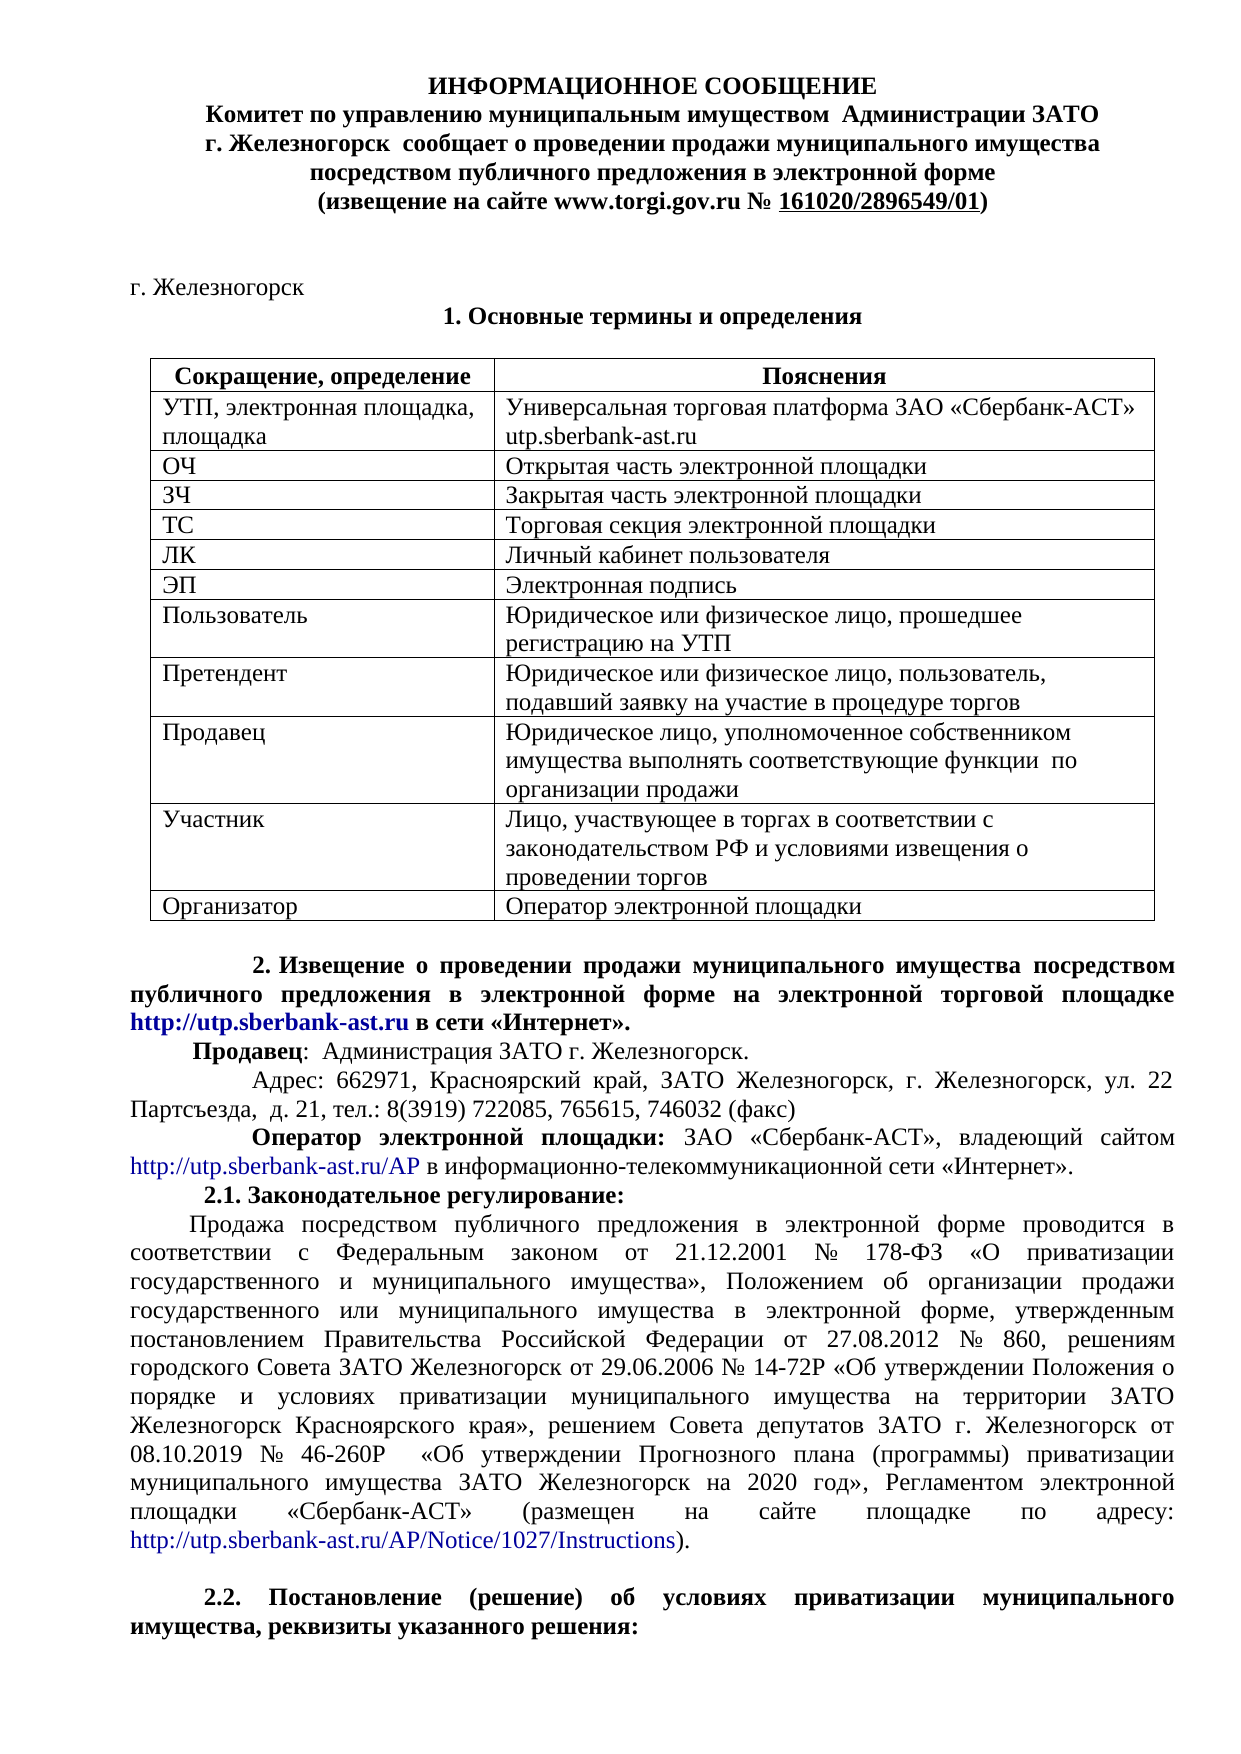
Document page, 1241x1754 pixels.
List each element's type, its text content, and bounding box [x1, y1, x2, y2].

table_cell ЭП [151, 570, 494, 599]
text посредством публичного предложения в электронной форме [130, 157, 1175, 186]
table_cell Организатор [151, 891, 494, 920]
table_cell Юридическое лицо, уполномоченное собственником имущества выполнять соответствующие функции по организации продажи [495, 717, 1154, 803]
text Комитет по управлению муниципальным имуществом Администрации ЗАТО г. Железногорск сообщает о проведении продажи муниципального имущества [130, 99, 1175, 157]
table_cell Универсальная торговая платформа ЗАО «Сбербанк-АСТ» utp.sberbank-ast.ru [495, 392, 1154, 450]
text 2.1. Законодательное регулирование: [130, 1180, 1175, 1209]
text Адрес: 662971, Красноярский край, ЗАТО Железногорск, г. Железногорск, ул. 22 Партсъезда, д. 21, тел.: 8(3919) 722085, 765615, 746032 (факс) [130, 1065, 1175, 1122]
table_cell Продавец [151, 717, 494, 803]
table_cell Личный кабинет пользователя [495, 540, 1154, 569]
table_cell Пользователь [151, 600, 494, 657]
table_cell Юридическое или физическое лицо, пользователь, подавший заявку на участие в процедуре торгов [495, 658, 1154, 716]
table_cell ТС [151, 510, 494, 539]
table_cell Оператор электронной площадки [495, 891, 1154, 920]
table_header Сокращение, определение [151, 359, 494, 391]
table_cell ЛК [151, 540, 494, 569]
table_cell ОЧ [151, 451, 494, 479]
table_cell Открытая часть электронной площадки [495, 451, 1154, 479]
table_cell ЗЧ [151, 481, 494, 509]
table_header Пояснения [495, 359, 1154, 391]
text 1. Основные термины и определения [130, 301, 1175, 329]
text Оператор электронной площадки: ЗАО «Сбербанк-АСТ», владеющий сайтом http://utp.sberbank-ast.ru/AP в информационно-телекоммуникационной сети «Интернет». [130, 1122, 1175, 1180]
table_cell Электронная подпись [495, 570, 1154, 599]
text Продажа посредством публичного предложения в электронной форме проводится в соответствии с Федеральным законом от 21.12.2001 № 178-ФЗ «О приватизации государственного и муниципального имущества», Положением об организации продажи государственного или муниципального имущества в электронной форме, утвержденным постановлением Правительства Российской Федерации от 27.08.2012 № 860, решениям городского Совета ЗАТО Железногорск от 29.06.2006 № 14-72Р «Об утверждении Положения о порядке и условиях приватизации муниципального имущества на территории ЗАТО Железногорск Красноярского края», решением Совета депутатов ЗАТО г. Железногорск от 08.10.2019 № 46-260Р «Об утверждении Прогнозного плана (программы) приватизации муниципального имущества ЗАТО Железногорск на 2020 год», Регламентом электронной площадки «Сбербанк-АСТ» (размещен на сайте площадке по адресу: http://utp.sberbank-ast.ru/AP/Notice/1027/Instructions). [130, 1209, 1175, 1554]
text (извещение на сайте www.torgi.gov.ru № 161020/2896549/01) [130, 186, 1175, 214]
text Продавец: Администрация ЗАТО г. Железногорск. [130, 1036, 1175, 1065]
table_cell Участник [151, 804, 494, 890]
table_cell Юридическое или физическое лицо, прошедшее регистрацию на УТП [495, 600, 1154, 657]
table_cell Торговая секция электронной площадки [495, 510, 1154, 539]
text 2. Извещение о проведении продажи муниципального имущества посредством публичного предложения в электронной форме на электронной торговой площадке http://utp.sberbank-ast.ru в сети «Интернет». [130, 950, 1175, 1036]
table_cell Лицо, участвующее в торгах в соответствии с законодательством РФ и условиями извещения о проведении торгов [495, 804, 1154, 890]
table_cell УТП, электронная площадка, площадка [151, 392, 494, 450]
table_cell Претендент [151, 658, 494, 716]
text ИНФОРМАЦИОННОЕ СООБЩЕНИЕ [130, 71, 1175, 99]
text г. Железногорск [130, 272, 1175, 301]
table_cell Закрытая часть электронной площадки [495, 481, 1154, 509]
text 2.2. Постановление (решение) об условиях приватизации муниципального имущества, реквизиты указанного решения: [130, 1582, 1175, 1640]
